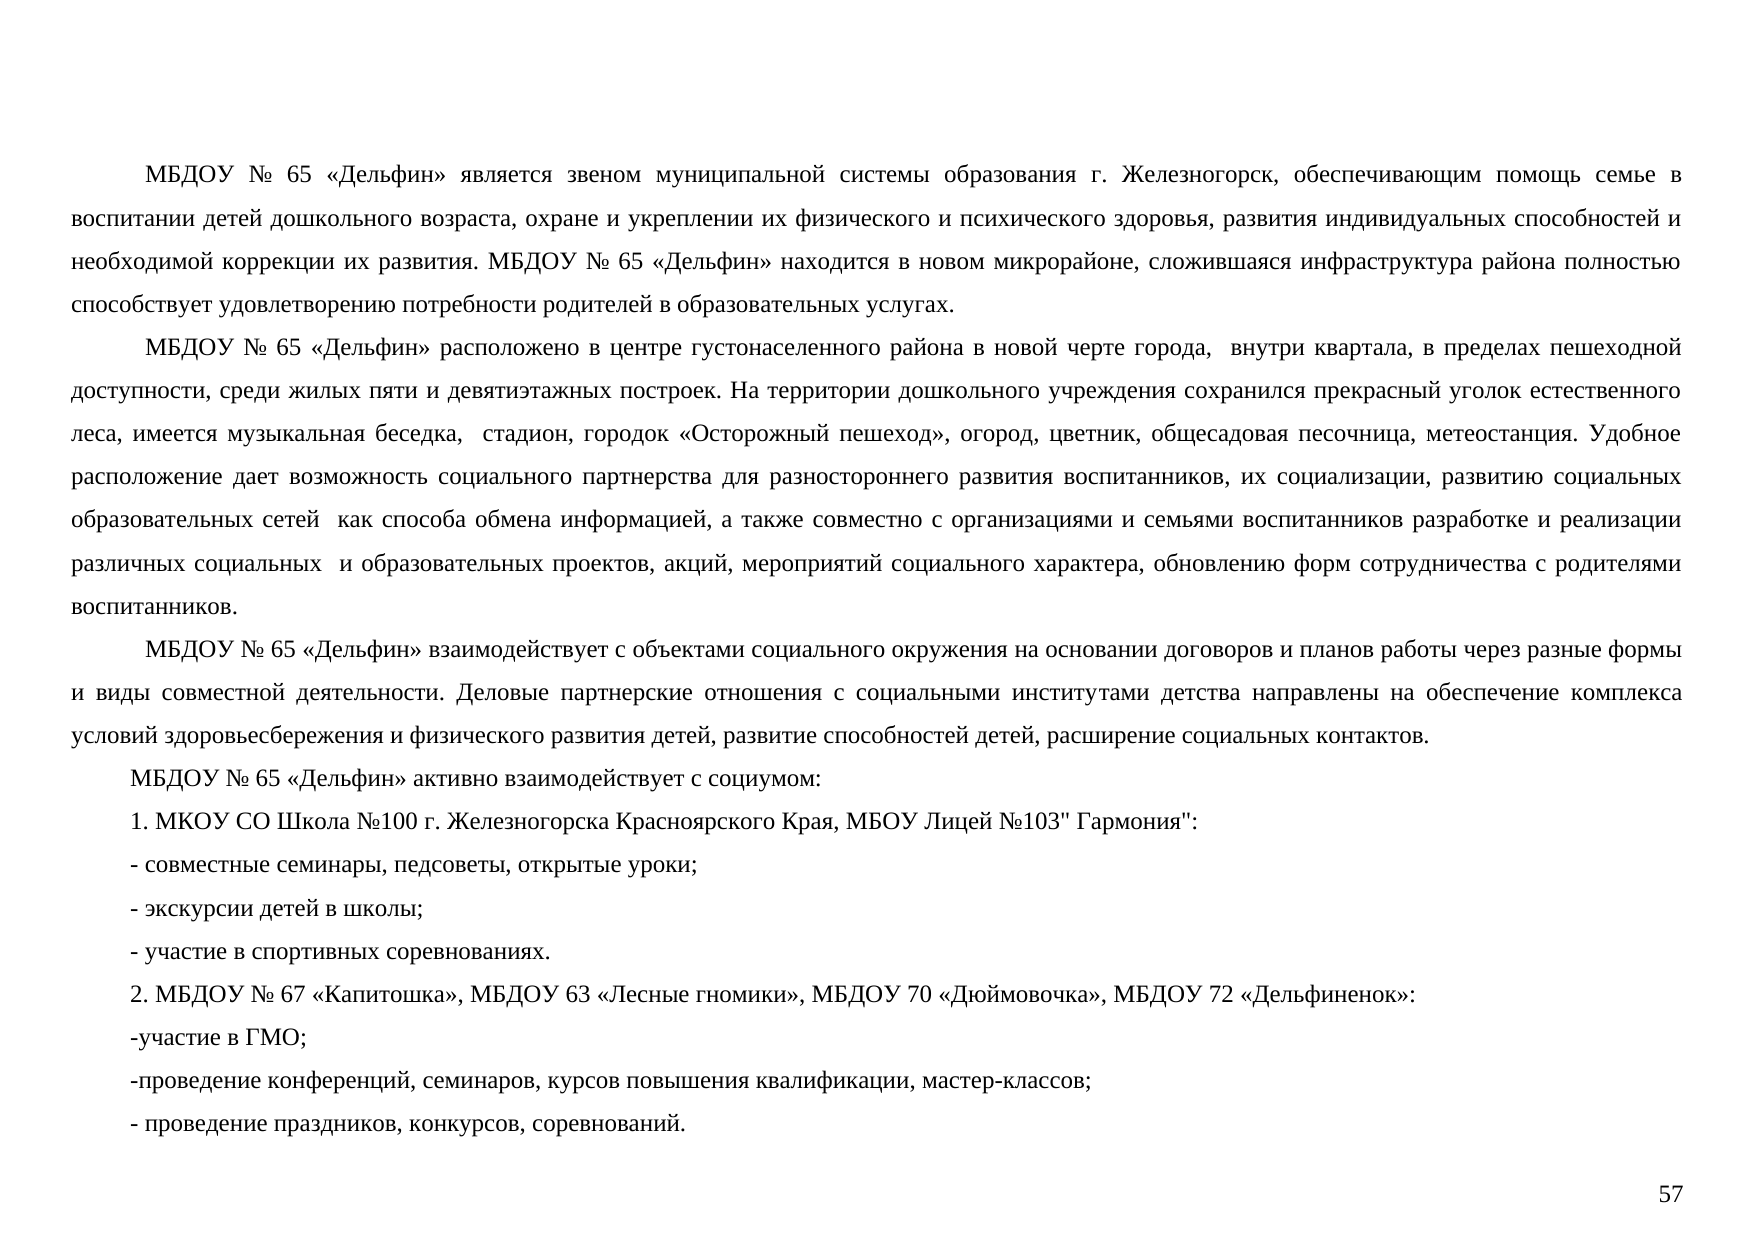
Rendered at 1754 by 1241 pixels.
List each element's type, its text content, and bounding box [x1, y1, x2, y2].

text - участие в спортивных соревнованиях. [71, 936, 1683, 964]
text 1. МКОУ СО Школа №100 г. Железногорска Красноярского Края, МБОУ Лицей №103" Гармония": [71, 806, 1683, 835]
text 2. МБДОУ № 67 «Капитошка», МБДОУ 63 «Лесные гномики», МБДОУ 70 «Дюймовочка», МБДОУ 72 «Дельфиненок»: [71, 979, 1683, 1008]
text МБДОУ № 65 «Дельфин» является звеном муниципальной системы образования г. Железногорск, обеспечивающим помощь семье в воспитании детей дошкольного возраста, охране и укреплении их физического и психического здоровья, развития индивидуальных способностей и необходимой коррекции их развития. МБДОУ № 65 «Дельфин» находится в новом микрорайоне, сложившаяся инфраструктура района полностью способствует удовлетворению потребности родителей в образовательных услугах. [71, 159, 1683, 318]
text МБДОУ № 65 «Дельфин» активно взаимодействует с социумом: [71, 763, 1683, 792]
text - экскурсии детей в школы; [71, 893, 1683, 921]
text МБДОУ № 65 «Дельфин» взаимодействует с объектами социального окружения на основании договоров и планов работы через разные формы и виды совместной деятельности. Деловые партнерские отношения с социальными институтами детства направлены на обеспечение комплекса условий здоровьесбережения и физического развития детей, развитие способностей детей, расширение социальных контактов. [71, 634, 1683, 749]
text -участие в ГМО; [71, 1022, 1683, 1051]
text -проведение конференций, семинаров, курсов повышения квалификации, мастер-классов; [71, 1065, 1683, 1094]
text МБДОУ № 65 «Дельфин» расположено в центре густонаселенного района в новой черте города, внутри квартала, в пределах пешеходной доступности, среди жилых пяти и девятиэтажных построек. На территории дошкольного учреждения сохранился прекрасный уголок естественного леса, имеется музыкальная беседка, стадион, городок «Осторожный пешеход», огород, цветник, общесадовая песочница, метеостанция. Удобное расположение дает возможность социального партнерства для разностороннего развития воспитанников, их социализации, развитию социальных образовательных сетей как способа обмена информацией, а также совместно с организациями и семьями воспитанников разработке и реализации различных социальных и образовательных проектов, акций, мероприятий социального характера, обновлению форм сотрудничества с родителями воспитанников. [71, 332, 1683, 619]
text - совместные семинары, педсоветы, открытые уроки; [71, 849, 1683, 878]
text - проведение праздников, конкурсов, соревнований. [71, 1108, 1683, 1137]
